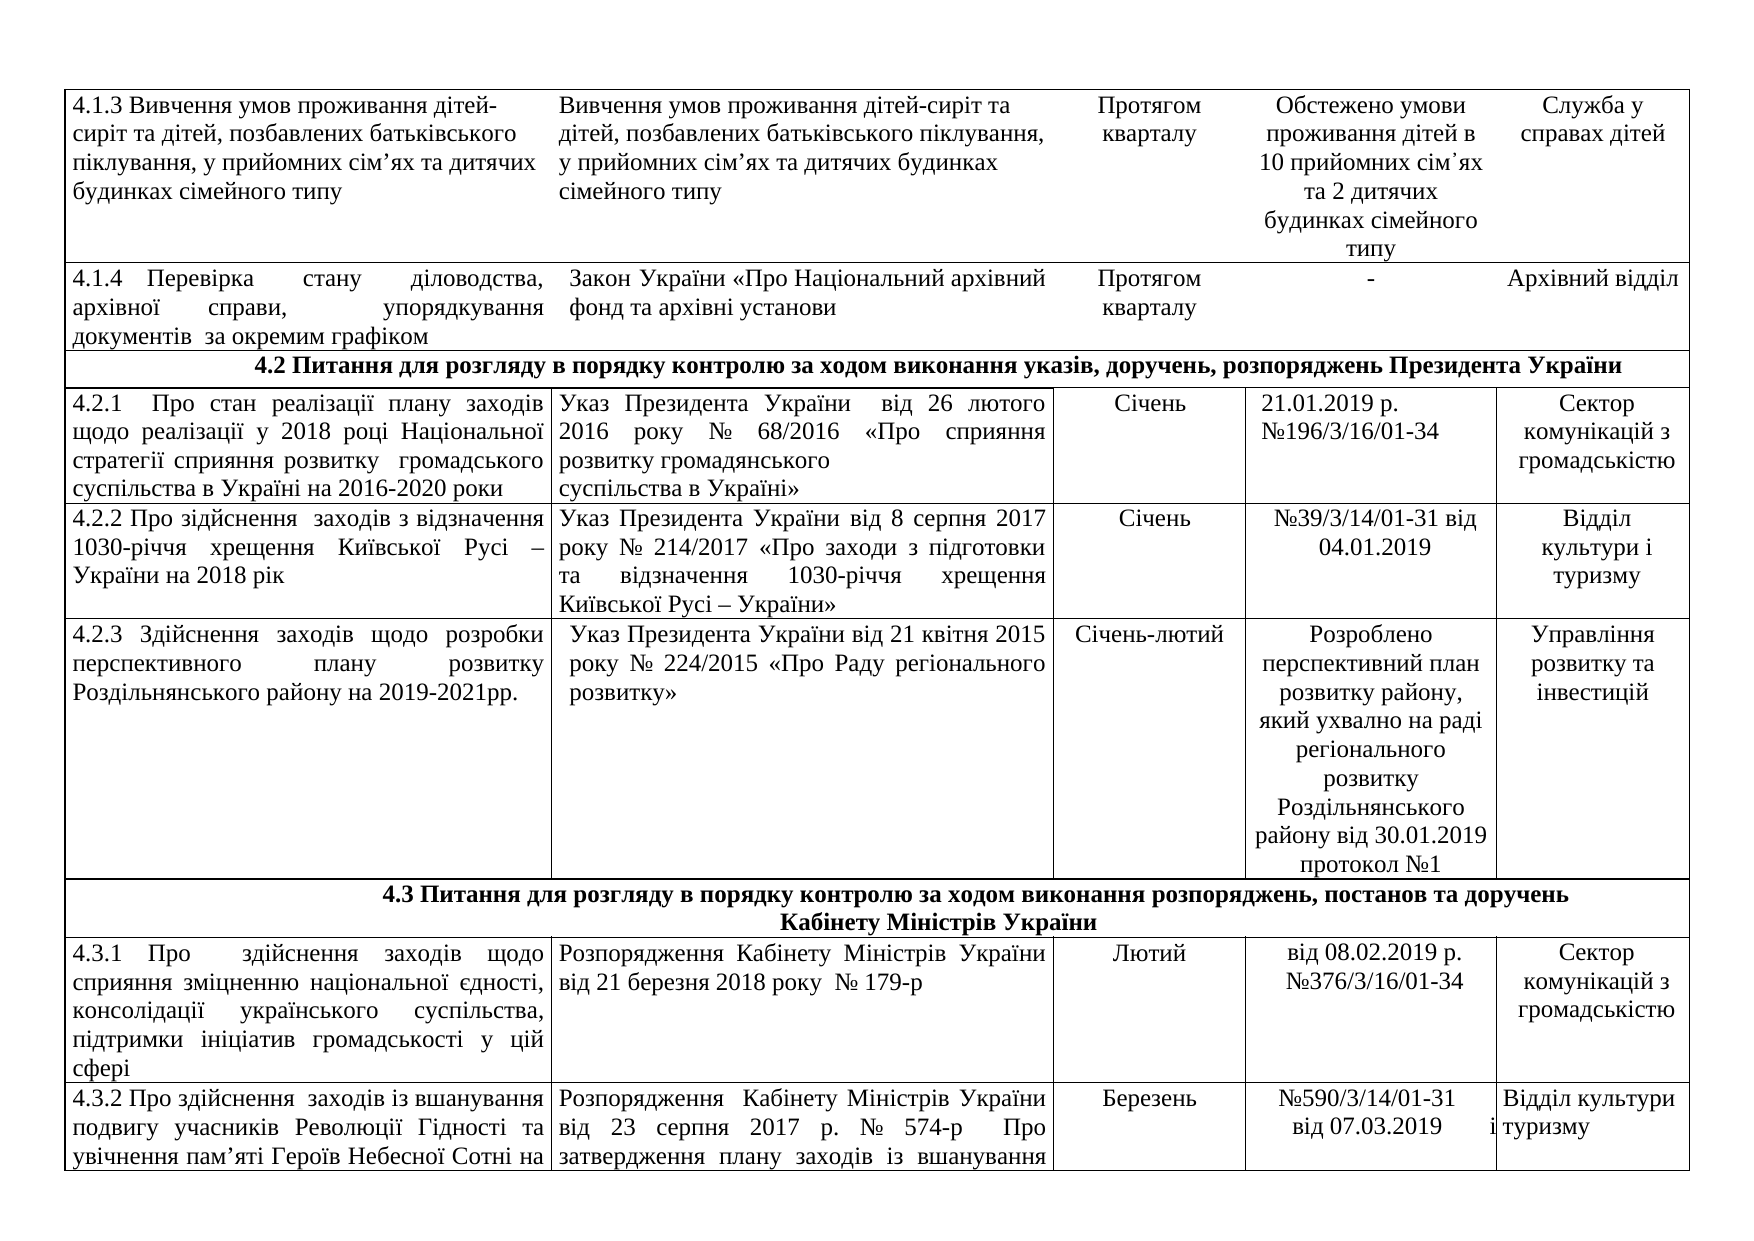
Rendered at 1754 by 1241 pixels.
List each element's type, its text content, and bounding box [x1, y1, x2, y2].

table_cell Січень [1054, 504, 1245, 618]
table_cell Управління розвитку та інвестицій [1497, 619, 1689, 878]
table_cell 4.3.1 Про здійснення заходів щодо сприяння зміцненню національної єдності, консолідації українського суспільства, підтримки ініціатив громадськості у цій сфері [66, 938, 551, 1082]
table_cell Служба у справах дітей [1496, 90, 1689, 262]
table_cell 4.2.2 Про зідйснення заходів з відзначення 1030-річчя хрещення Київської Русі – України на 2018 рік [66, 504, 551, 618]
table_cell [66, 1083, 551, 1170]
table_cell Лютий [1054, 938, 1245, 1082]
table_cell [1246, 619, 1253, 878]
table_cell 21.01.2019 р. №196/3/16/01-34 [1246, 388, 1496, 502]
table_cell - [1245, 263, 1496, 349]
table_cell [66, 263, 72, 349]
table_cell Протягом кварталу [1053, 90, 1245, 262]
table_cell Архівний відділ [1496, 263, 1689, 349]
table_cell 4.1.3 Вивчення умов проживання дітей-сиріт та дітей, позбавлених батьківського піклування, у прийомних сім’ях та дитячих будинках сімейного типу [66, 90, 551, 262]
table_cell Закон України «Про Національний архівний фонд та архівні установи [551, 263, 1053, 349]
table_cell Березень [1054, 1083, 1245, 1170]
table_cell Січень [1054, 388, 1245, 502]
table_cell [552, 1083, 1053, 1170]
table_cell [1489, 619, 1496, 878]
table_cell 4.3 Питання для розгляду в порядку контролю за ходом виконання розпоряджень, постанов та доручень Кабінету Міністрів України [66, 880, 1689, 936]
table_cell Відділ культури і туризму [1497, 504, 1689, 618]
table_cell Указ Президента України від 21 квітня 2015 року № 224/2015 «Про Раду регіонального розвитку» [552, 619, 1053, 878]
table_cell 4.2.3 Здійснення заходів щодо розробки перспективного плану розвитку Роздільнянського району на 2019-2021рр. [66, 619, 551, 878]
table_cell Розпорядження Кабінету Міністрів України від 21 березня 2018 року № 179-р [552, 938, 1053, 1082]
table_cell №39/3/14/01-31 від 04.01.2019 [1246, 504, 1496, 618]
table_cell Січень-лютий [1054, 619, 1245, 878]
table_cell Указ Президента України від 8 серпня 2017 року № 214/2017 «Про заходи з підготовки та відзначення 1030-річчя хрещення Київської Русі – України» [552, 504, 1053, 618]
table_cell Обстежено умови проживання дітей в 10 прийомних сім᾽ях та 2 дитячих будинках сімейного типу [1245, 90, 1496, 262]
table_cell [1246, 1083, 1496, 1170]
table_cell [1497, 1083, 1689, 1170]
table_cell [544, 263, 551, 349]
table_cell Протягом кварталу [1053, 263, 1245, 349]
table_cell 4.2 Питання для розгляду в порядку контролю за ходом виконання указів, доручень, розпоряджень Президента України [66, 351, 1689, 387]
table_cell від 08.02.2019 р. №376/3/16/01-34 [1246, 938, 1496, 1082]
table_cell 4.2.1 Про стан реалізації плану заходів щодо реалізації у 2018 році Національної стратегії сприяння розвитку громадського суспільства в Україні на 2016-2020 роки [66, 389, 551, 502]
table_cell Сектор комунікацій з громадськістю [1497, 388, 1689, 502]
table_cell Указ Президента України від 26 лютого 2016 року № 68/2016 «Про сприяння розвитку громадянського суспільства в Україні» [552, 389, 1053, 502]
table_cell Сектор комунікацій з громадськістю [1497, 938, 1689, 1082]
table_cell Вивчення умов проживання дітей-сиріт та дітей, позбавлених батьківського піклування, у прийомних сім’ях та дитячих будинках сімейного типу [551, 90, 1053, 262]
